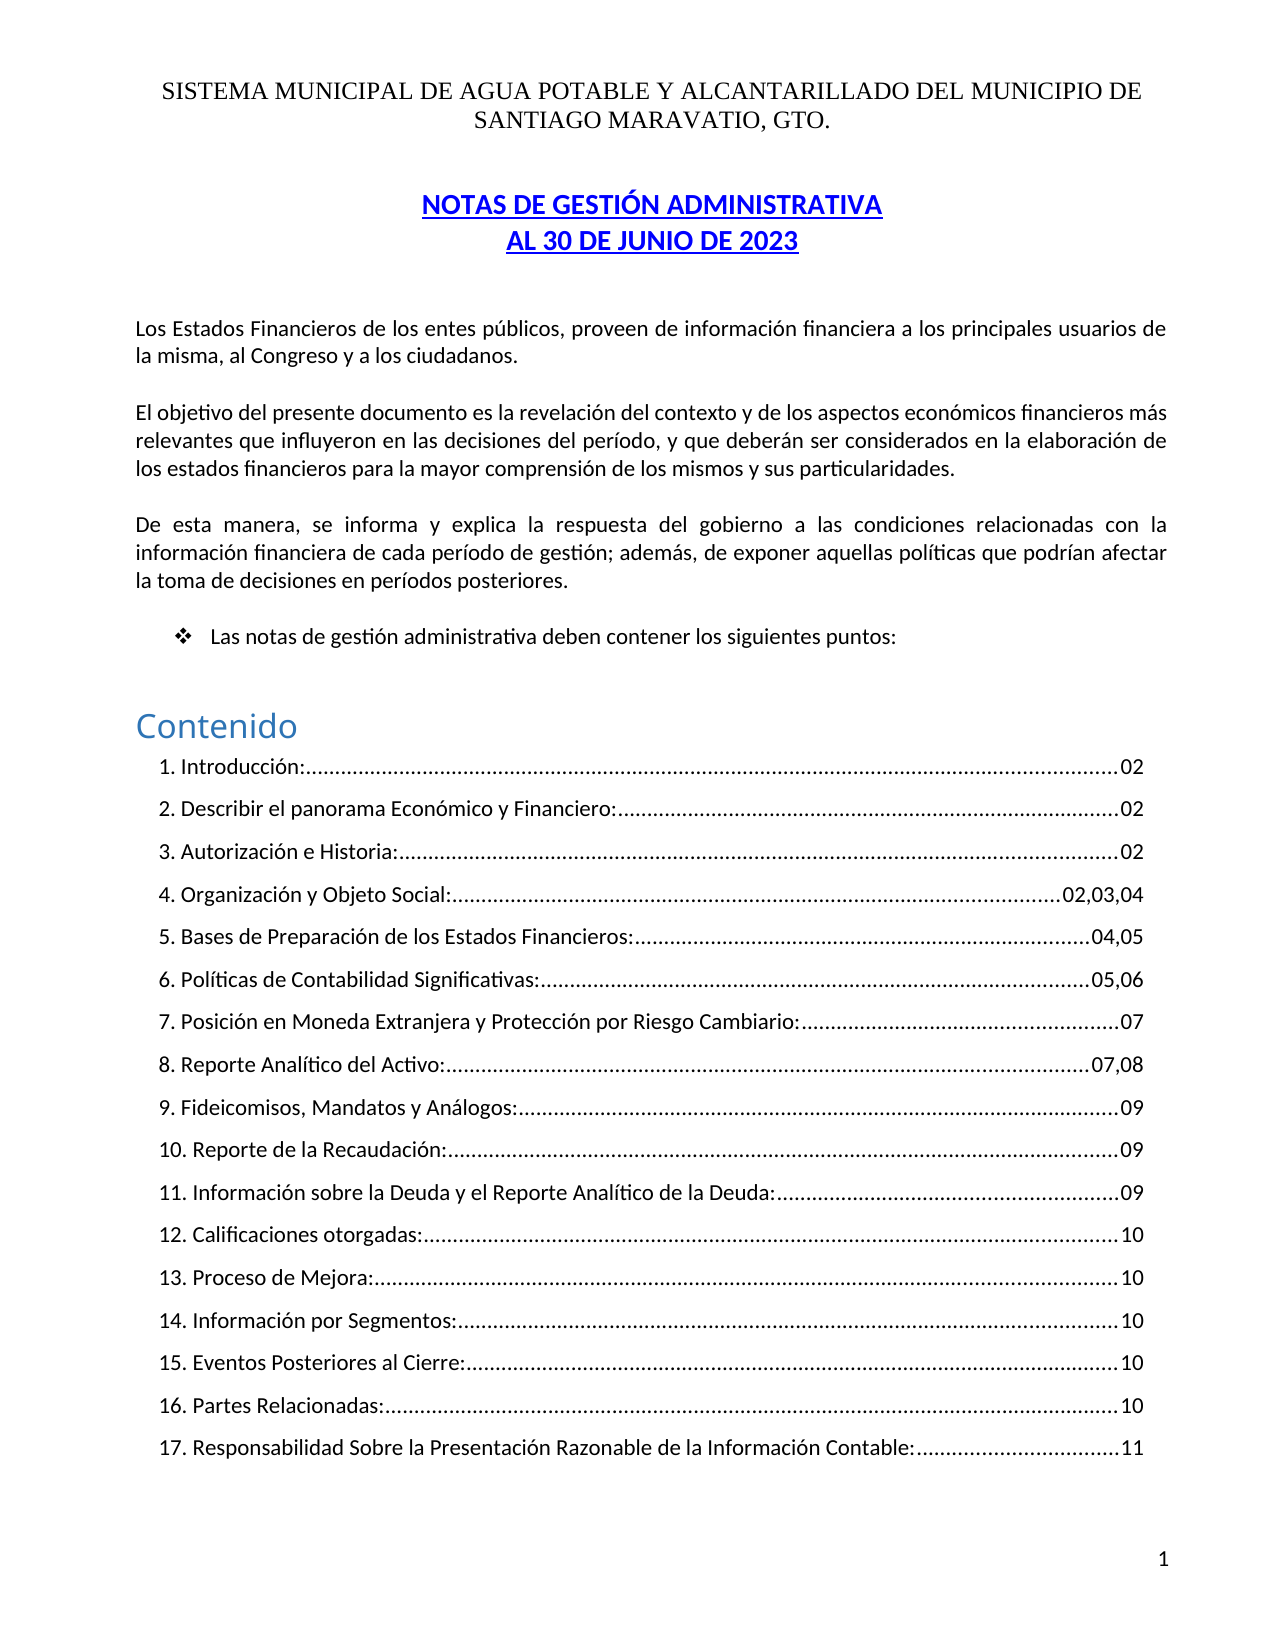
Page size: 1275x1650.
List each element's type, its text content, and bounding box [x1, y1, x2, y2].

text NOTAS DE GESTIÓN ADMINISTRATIVA [135, 186, 1169, 222]
list Las notas de gestión administrativa deben contener los siguientes puntos: [173, 622, 1169, 650]
text De esta manera, se informa y explica la respuesta del gobierno a las condiciones relacionadas con la información financiera de cada período de gestión; además, de exponer aquellas políticas que podrían afectar la toma de decisiones en períodos posteriores. [135, 510, 1169, 594]
text Los Estados Financieros de los entes públicos, proveen de información financiera a los principales usuarios de la misma, al Congreso y a los ciudadanos. [135, 314, 1169, 370]
text AL 30 DE JUNIO DE 2023 [135, 222, 1169, 258]
text El objetivo del presente documento es la revelación del contexto y de los aspectos económicos financieros más relevantes que influyeron en las decisiones del período, y que deberán ser considerados en la elaboración de los estados financieros para la mayor comprensión de los mismos y sus particularidades. [135, 398, 1169, 482]
